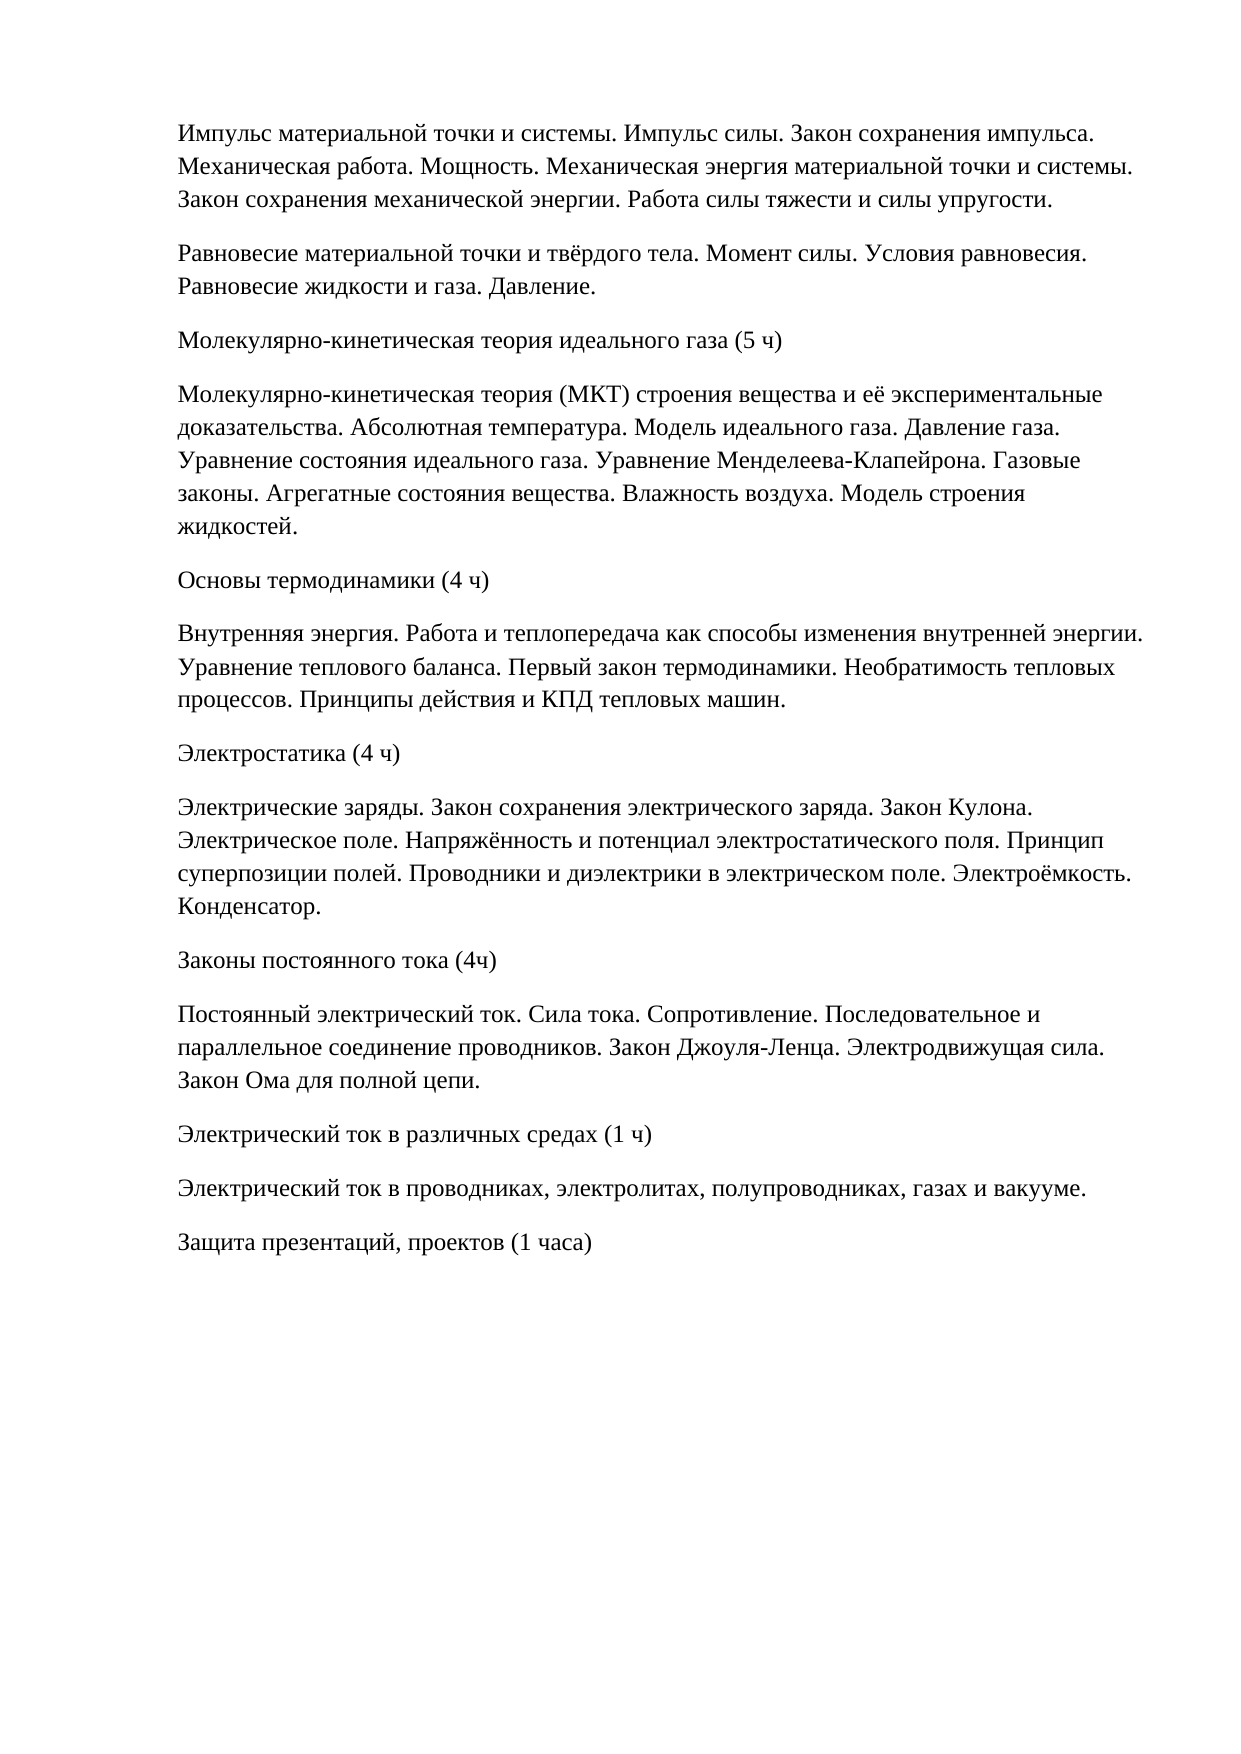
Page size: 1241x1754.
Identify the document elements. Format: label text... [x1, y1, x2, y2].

text Электростатика (4 ч) [177, 738, 1152, 767]
text Импульс материальной точки и системы. Импульс силы. Закон сохранения импульса. Механическая работа. Мощность. Механическая энергия материальной точки и системы. Закон сохранения механической энергии. Работа силы тяжести и силы упругости. [177, 118, 1152, 213]
text Электрические заряды. Закон сохранения электрического заряда. Закон Кулона. Электрическое поле. Напряжённость и потенциал электростатического поля. Принцип суперпозиции полей. Проводники и диэлектрики в электрическом поле. Электроёмкость. Конденсатор. [177, 792, 1152, 920]
text Защита презентаций, проектов (1 часа) [177, 1227, 1152, 1255]
text Электрический ток в проводниках, электролитах, полупроводниках, газах и вакууме. [177, 1173, 1152, 1202]
text Основы термодинамики (4 ч) [177, 565, 1152, 593]
text Постоянный электрический ток. Сила тока. Сопротивление. Последовательное и параллельное соединение проводников. Закон Джоуля-Ленца. Электродвижущая сила. Закон Ома для полной цепи. [177, 999, 1152, 1094]
text Равновесие материальной точки и твёрдого тела. Момент силы. Условия равновесия. Равновесие жидкости и газа. Давление. [177, 238, 1152, 300]
text Молекулярно-кинетическая теория идеального газа (5 ч) [177, 325, 1152, 354]
text Молекулярно-кинетическая теория (МКТ) строения вещества и её экспериментальные доказательства. Абсолютная температура. Модель идеального газа. Давление газа. Уравнение состояния идеального газа. Уравнение Менделеева-Клапейрона. Газовые законы. Агрегатные состояния вещества. Влажность воздуха. Модель строения жидкостей. [177, 379, 1152, 539]
text Внутренняя энергия. Работа и теплопередача как способы изменения внутренней энергии. Уравнение теплового баланса. Первый закон термодинамики. Необратимость тепловых процессов. Принципы действия и КПД тепловых машин. [177, 618, 1152, 713]
text Законы постоянного тока (4ч) [177, 945, 1152, 974]
text Электрический ток в различных средах (1 ч) [177, 1119, 1152, 1148]
